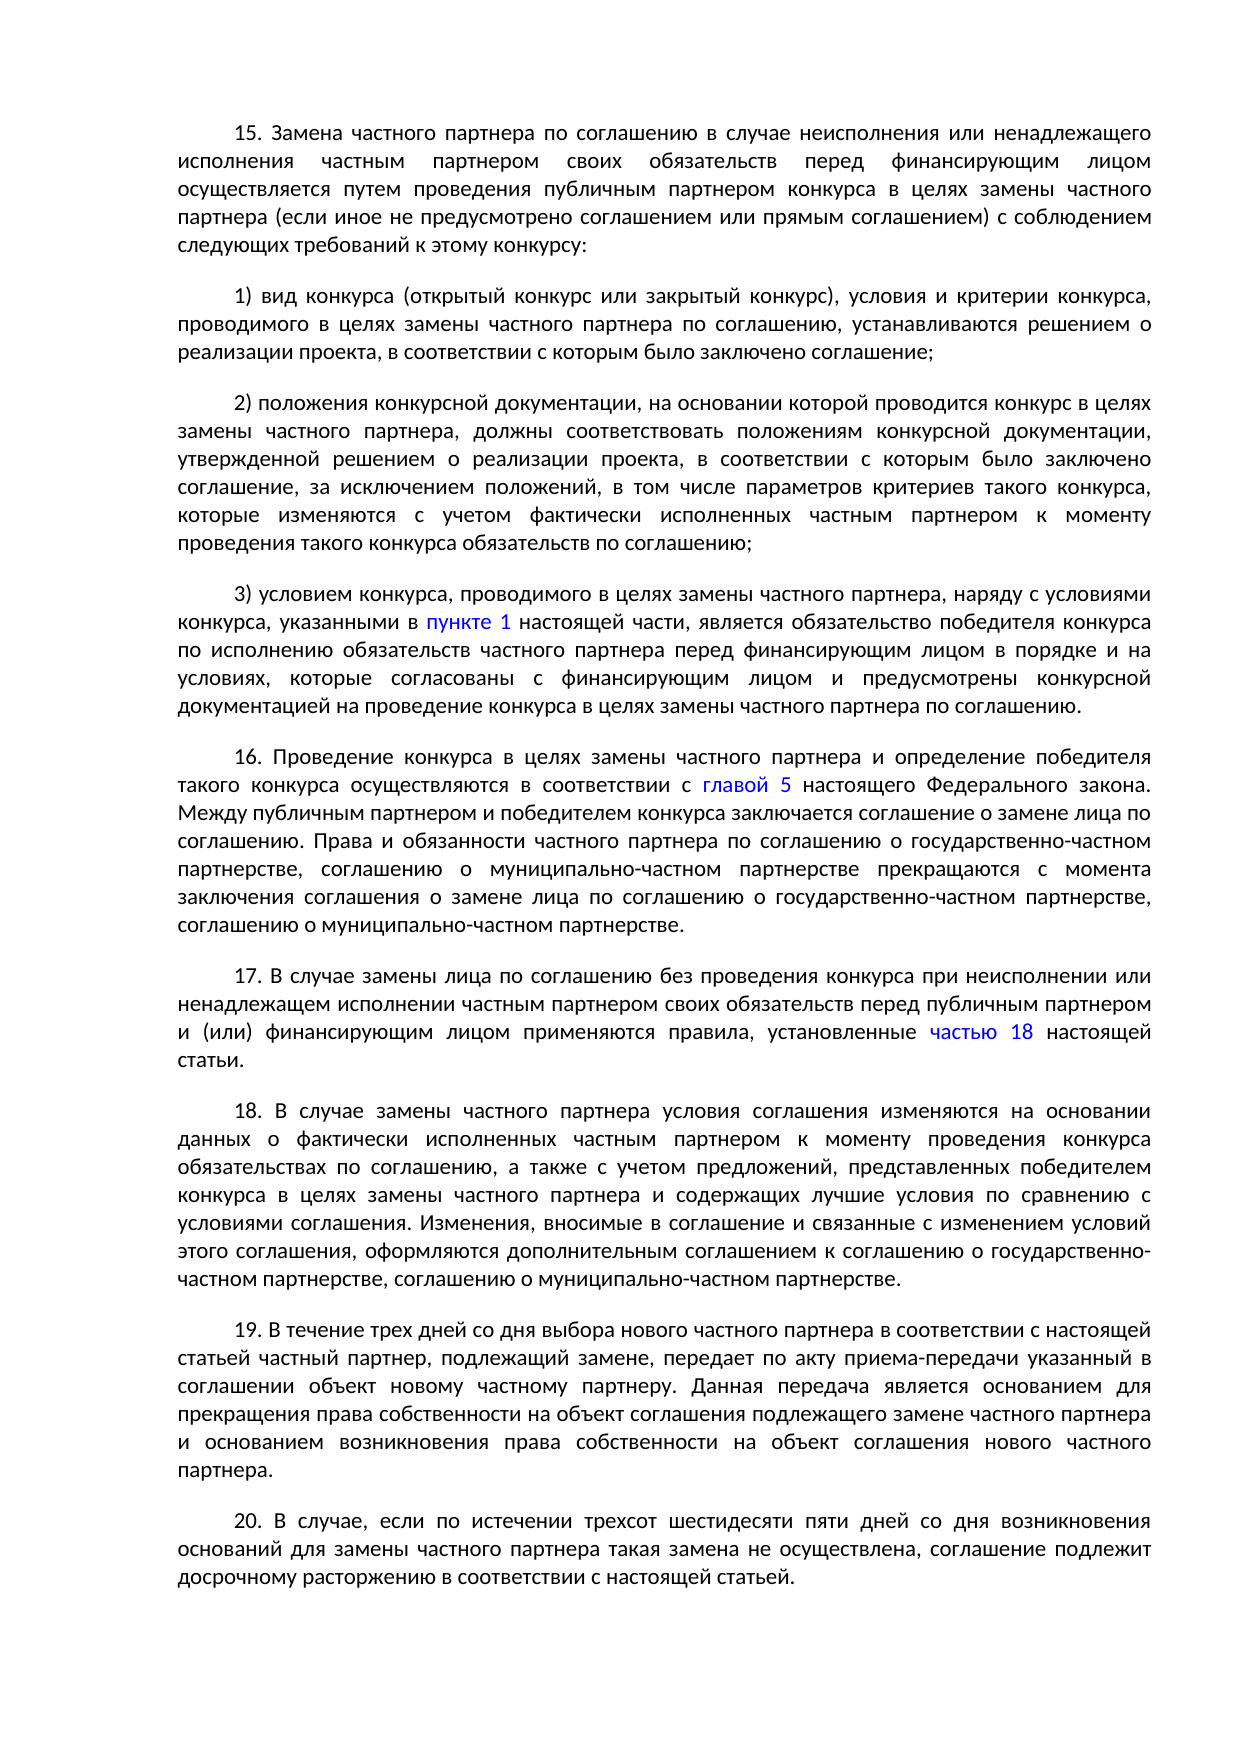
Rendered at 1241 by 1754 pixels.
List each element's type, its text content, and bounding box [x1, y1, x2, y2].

text 19. В течение трех дней со дня выбора нового частного партнера в соответствии с настоящей статьей частный партнер, подлежащий замене, передает по акту приема-передачи указанный в соглашении объект новому частному партнеру. Данная передача является основанием для прекращения права собственности на объект соглашения подлежащего замене частного партнера и основанием возникновения права собственности на объект соглашения нового частного партнера. [177, 1315, 1152, 1483]
text 17. В случае замены лица по соглашению без проведения конкурса при неисполнении или ненадлежащем исполнении частным партнером своих обязательств перед публичным партнером и (или) финансирующим лицом применяются правила, установленные частью 18 настоящей статьи. [177, 961, 1152, 1073]
text 1) вид конкурса (открытый конкурс или закрытый конкурс), условия и критерии конкурса, проводимого в целях замены частного партнера по соглашению, устанавливаются решением о реализации проекта, в соответствии с которым было заключено соглашение; [177, 281, 1152, 365]
text 15. Замена частного партнера по соглашению в случае неисполнения или ненадлежащего исполнения частным партнером своих обязательств перед финансирующим лицом осуществляется путем проведения публичным партнером конкурса в целях замены частного партнера (если иное не предусмотрено соглашением или прямым соглашением) с соблюдением следующих требований к этому конкурсу: [177, 118, 1152, 258]
text 16. Проведение конкурса в целях замены частного партнера и определение победителя такого конкурса осуществляются в соответствии с главой 5 настоящего Федерального закона. Между публичным партнером и победителем конкурса заключается соглашение о замене лица по соглашению. Права и обязанности частного партнера по соглашению о государственно-частном партнерстве, соглашению о муниципально-частном партнерстве прекращаются с момента заключения соглашения о замене лица по соглашению о государственно-частном партнерстве, соглашению о муниципально-частном партнерстве. [177, 742, 1152, 938]
text 3) условием конкурса, проводимого в целях замены частного партнера, наряду с условиями конкурса, указанными в пункте 1 настоящей части, является обязательство победителя конкурса по исполнению обязательств частного партнера перед финансирующим лицом в порядке и на условиях, которые согласованы с финансирующим лицом и предусмотрены конкурсной документацией на проведение конкурса в целях замены частного партнера по соглашению. [177, 579, 1152, 719]
text 2) положения конкурсной документации, на основании которой проводится конкурс в целях замены частного партнера, должны соответствовать положениям конкурсной документации, утвержденной решением о реализации проекта, в соответствии с которым было заключено соглашение, за исключением положений, в том числе параметров критериев такого конкурса, которые изменяются с учетом фактически исполненных частным партнером к моменту проведения такого конкурса обязательств по соглашению; [177, 388, 1152, 556]
text 20. В случае, если по истечении трехсот шестидесяти пяти дней со дня возникновения оснований для замены частного партнера такая замена не осуществлена, соглашение подлежит досрочному расторжению в соответствии с настоящей статьей. [177, 1506, 1152, 1590]
text 18. В случае замены частного партнера условия соглашения изменяются на основании данных о фактически исполненных частным партнером к моменту проведения конкурса обязательствах по соглашению, а также с учетом предложений, представленных победителем конкурса в целях замены частного партнера и содержащих лучшие условия по сравнению с условиями соглашения. Изменения, вносимые в соглашение и связанные с изменением условий этого соглашения, оформляются дополнительным соглашением к соглашению о государственно-частном партнерстве, соглашению о муниципально-частном партнерстве. [177, 1096, 1152, 1292]
